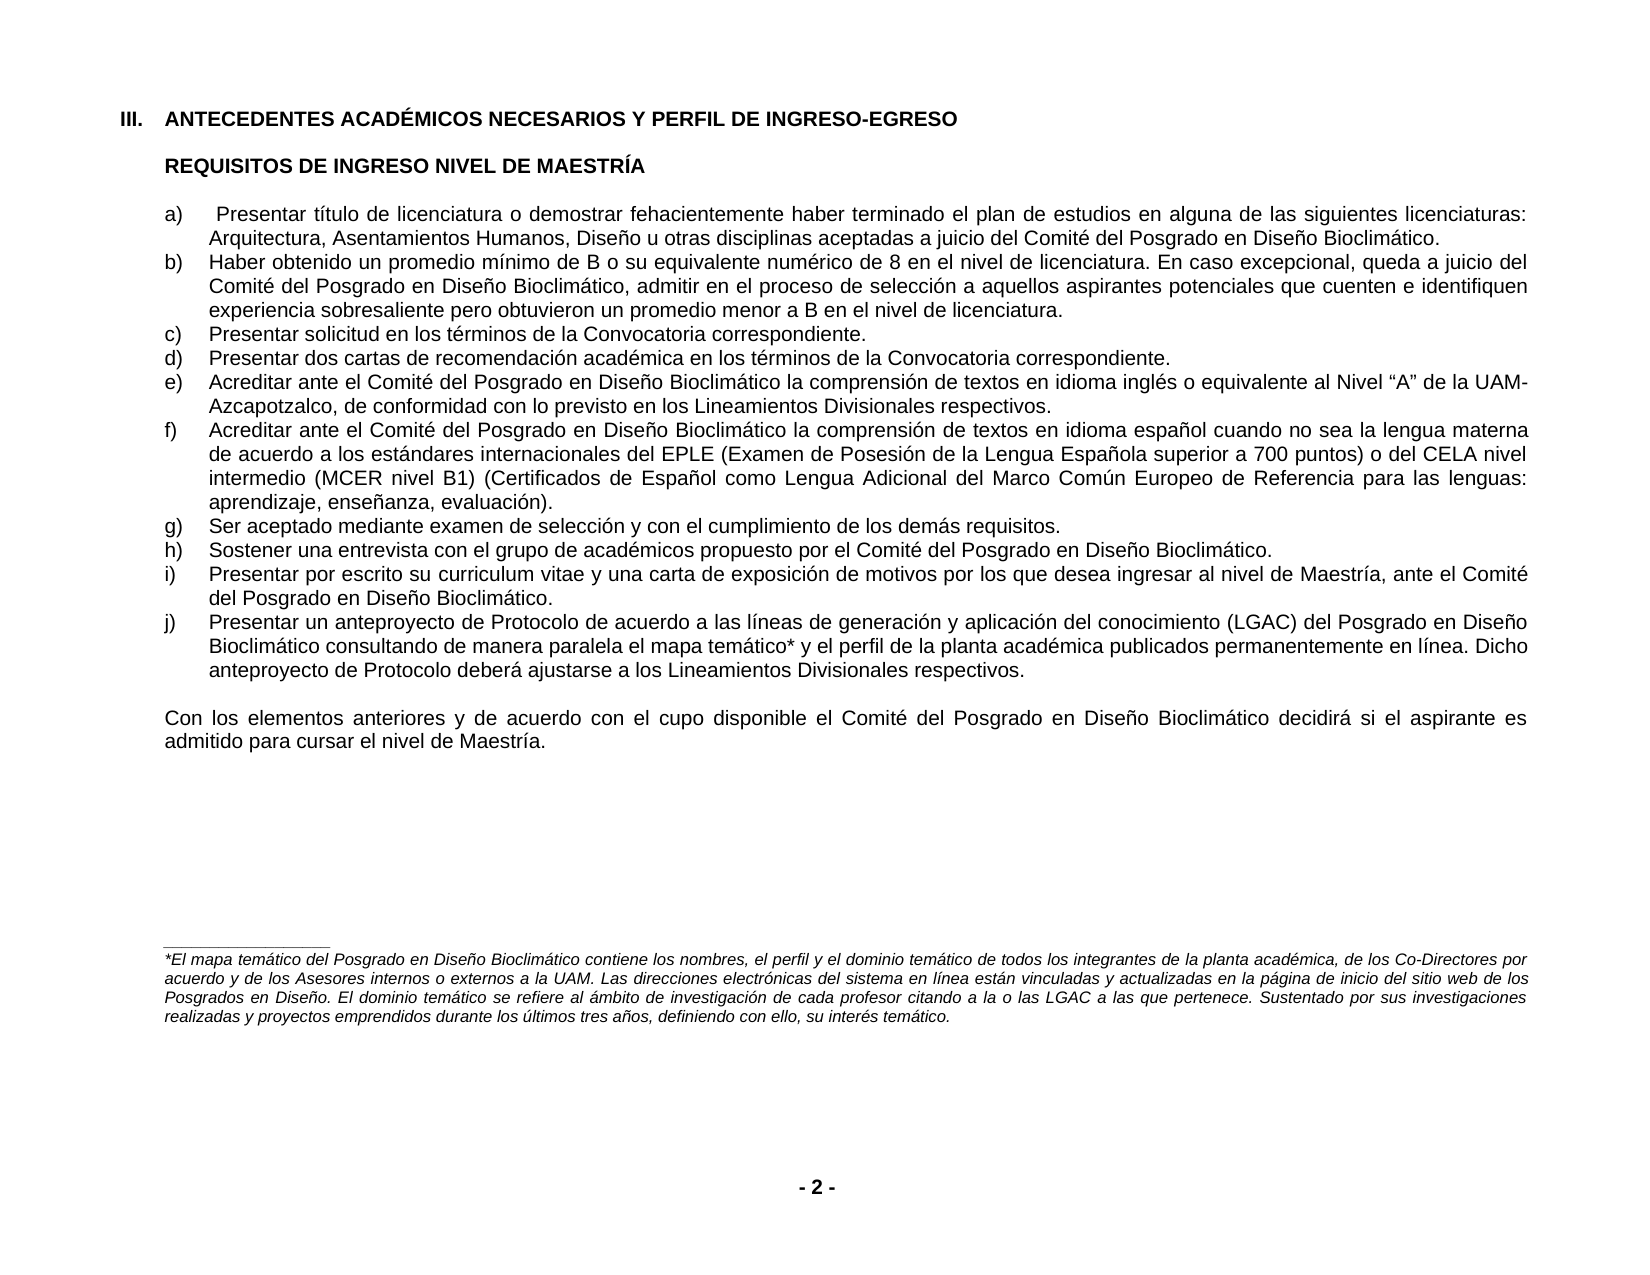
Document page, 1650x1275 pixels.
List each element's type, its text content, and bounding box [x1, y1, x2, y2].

list Ser aceptado mediante examen de selección y con el cumplimiento de los demás requisitos. [164, 514, 1530, 538]
list Presentar título de licenciatura o demostrar fehacientemente haber terminado el plan de estudios en alguna de las siguientes licenciaturas: Arquitectura, Asentamientos Humanos, Diseño u otras disciplinas aceptadas a juicio del Comité del Posgrado en Diseño Bioclimático. [164, 202, 1530, 250]
list Presentar un anteproyecto de Protocolo de acuerdo a las líneas de generación y aplicación del conocimiento (LGAC) del Posgrado en Diseño Bioclimático consultando de manera paralela el mapa temático* y el perfil de la planta académica publicados permanentemente en línea. Dicho anteproyecto de Protocolo deberá ajustarse a los Lineamientos Divisionales respectivos. [164, 609, 1530, 681]
list Acreditar ante el Comité del Posgrado en Diseño Bioclimático la comprensión de textos en idioma inglés o equivalente al Nivel “A” de la UAM-Azcapotzalco, de conformidad con lo previsto en los Lineamientos Divisionales respectivos. [164, 370, 1530, 418]
list Acreditar ante el Comité del Posgrado en Diseño Bioclimático la comprensión de textos en idioma español cuando no sea la lengua materna de acuerdo a los estándares internacionales del EPLE (Examen de Posesión de la Lengua Española superior a 700 puntos) o del CELA nivel intermedio (MCER nivel B1) (Certificados de Español como Lengua Adicional del Marco Común Europeo de Referencia para las lenguas: aprendizaje, enseñanza, evaluación). [164, 418, 1530, 514]
text REQUISITOS DE INGRESO NIVEL DE MAESTRÍA [164, 154, 1530, 178]
text Con los elementos anteriores y de acuerdo con el cupo disponible el Comité del Posgrado en Diseño Bioclimático decidirá si el aspirante es admitido para cursar el nivel de Maestría. [164, 705, 1530, 753]
list Presentar por escrito su curriculum vitae y una carta de exposición de motivos por los que desea ingresar al nivel de Maestría, ante el Comité del Posgrado en Diseño Bioclimático. [164, 562, 1530, 609]
list Haber obtenido un promedio mínimo de B o su equivalente numérico de 8 en el nivel de licenciatura. En caso excepcional, queda a juicio del Comité del Posgrado en Diseño Bioclimático, admitir en el proceso de selección a aquellos aspirantes potenciales que cuenten e identifiquen experiencia sobresaliente pero obtuvieron un promedio menor a B en el nivel de licenciatura. [164, 250, 1530, 322]
list Sostener una entrevista con el grupo de académicos propuesto por el Comité del Posgrado en Diseño Bioclimático. [164, 538, 1530, 562]
list Presentar solicitud en los términos de la Convocatoria correspondiente. [164, 322, 1530, 346]
text __________________ [164, 931, 1530, 950]
list Presentar dos cartas de recomendación académica en los términos de la Convocatoria correspondiente. [164, 346, 1530, 370]
list ANTECEDENTES ACADÉMICOS NECESARIOS Y PERFIL DE INGRESO-EGRESO [120, 106, 1530, 130]
text *El mapa temático del Posgrado en Diseño Bioclimático contiene los nombres, el perfil y el dominio temático de todos los integrantes de la planta académica, de los Co-Directores por acuerdo y de los Asesores internos o externos a la UAM. Las direcciones electrónicas del sistema en línea están vinculadas y actualizadas en la página de inicio del sitio web de los Posgrados en Diseño. El dominio temático se refiere al ámbito de investigación de cada profesor citando a la o las LGAC a las que pertenece. Sustentado por sus investigaciones realizadas y proyectos emprendidos durante los últimos tres años, definiendo con ello, su interés temático. [164, 950, 1530, 1026]
